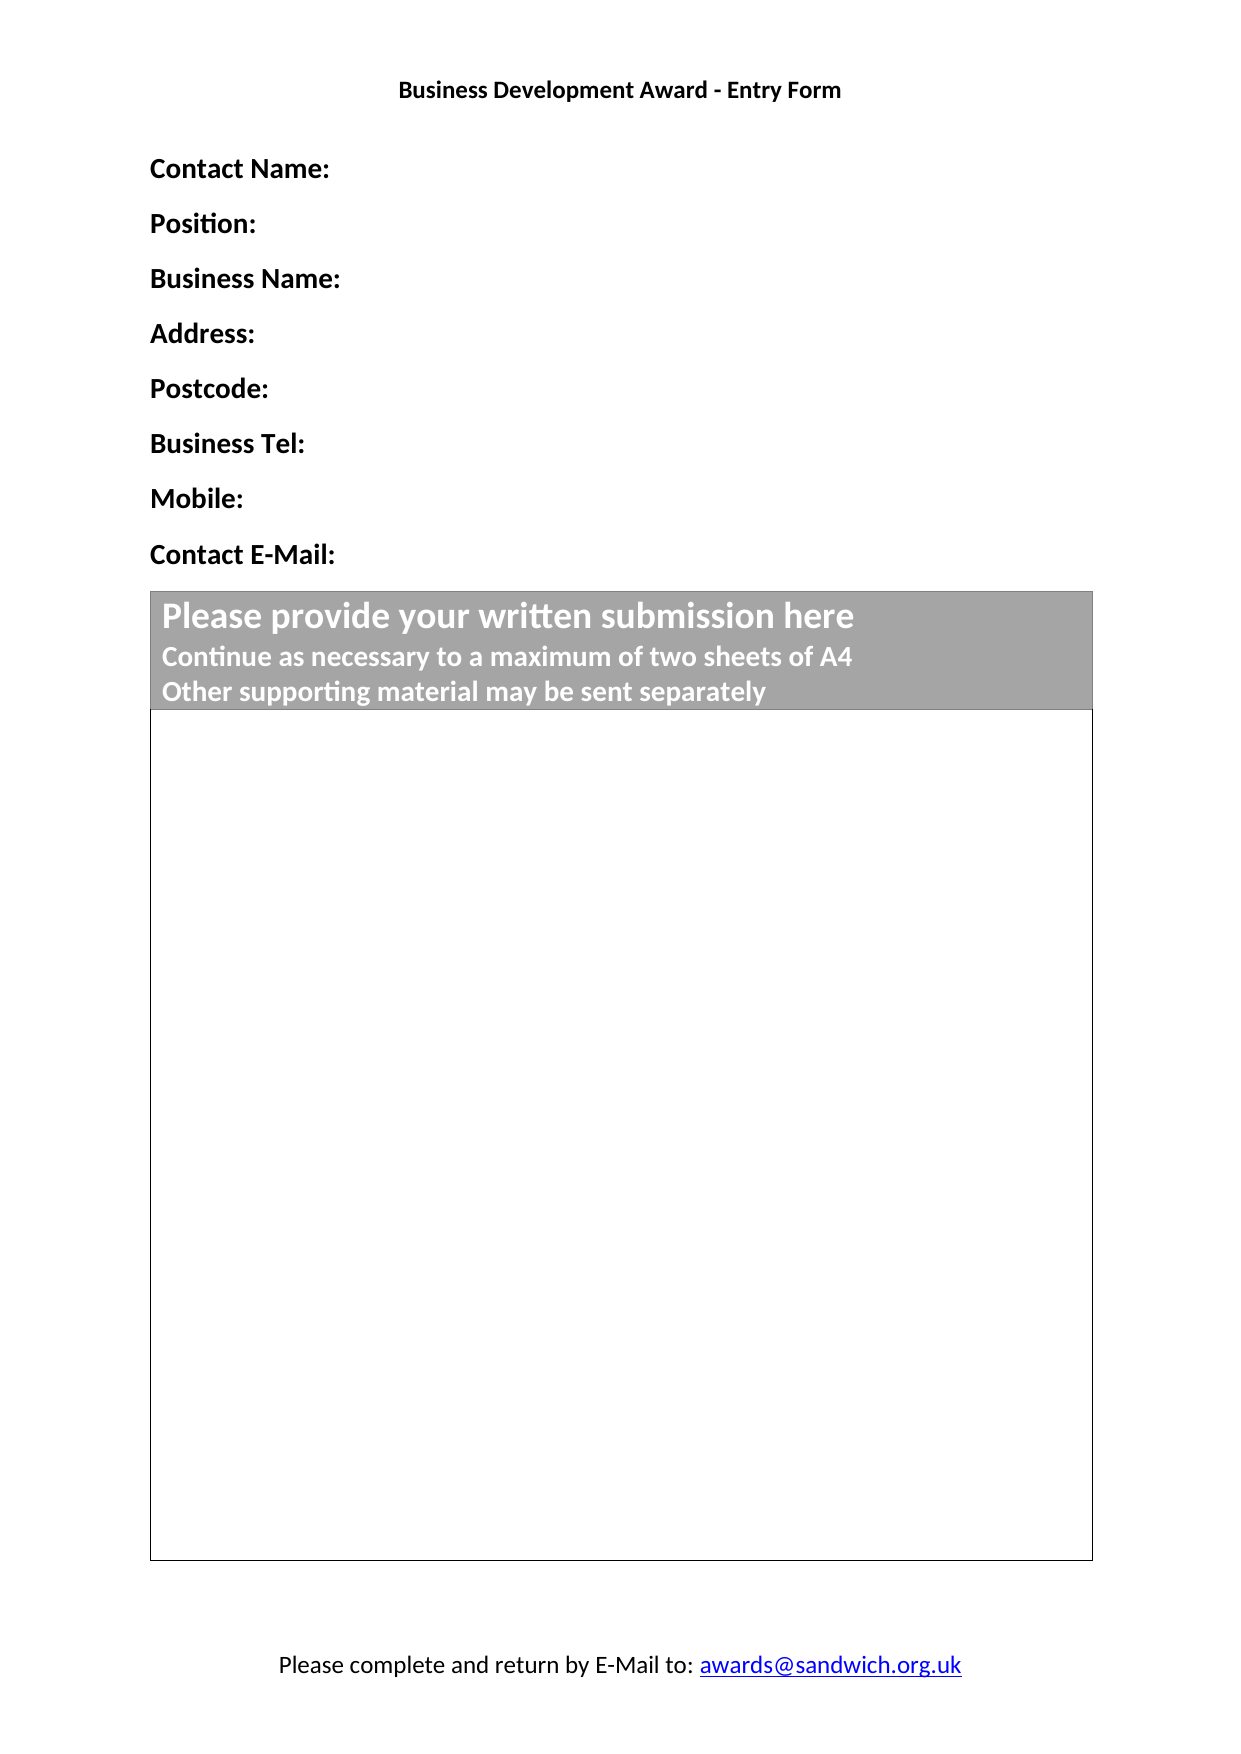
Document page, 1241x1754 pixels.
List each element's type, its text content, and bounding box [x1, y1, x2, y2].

text Position: [150, 205, 1090, 241]
table_header Please provide your written submission here Continue as necessary to a maximum of two sheets of A4 Other supporting material may be sent separately [151, 592, 1092, 709]
text Postcode: [150, 370, 1090, 406]
text Mobile: [150, 481, 1090, 516]
text Business Tel: [150, 426, 1090, 461]
text Contact Name: [150, 150, 1090, 186]
table_cell [151, 710, 1092, 1559]
text Business Name: [150, 260, 1090, 296]
text Contact E-Mail: [150, 536, 1090, 571]
text Address: [150, 315, 1090, 351]
